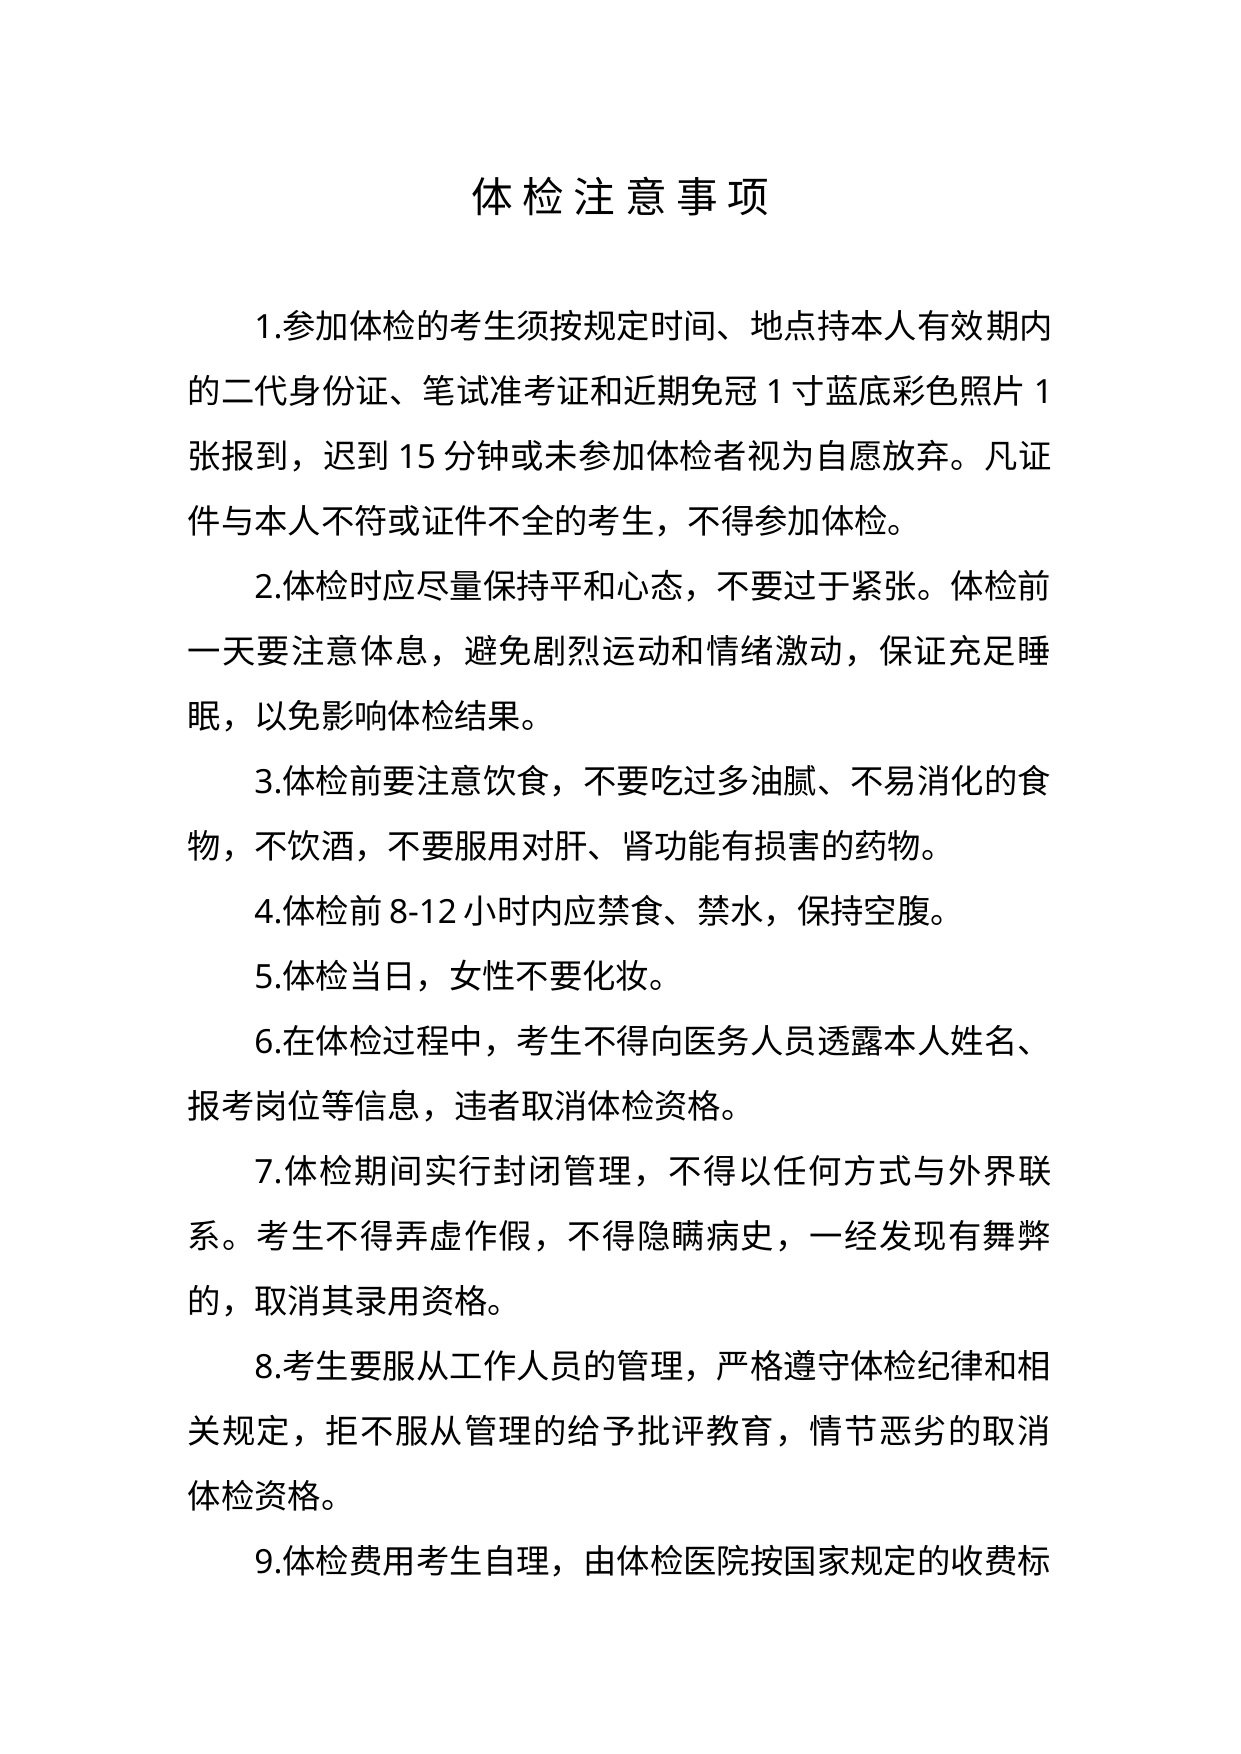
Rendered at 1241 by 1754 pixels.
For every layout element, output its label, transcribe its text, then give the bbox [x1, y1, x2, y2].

text 体 检 注 意 事 项 [187, 162, 1053, 227]
text 7.体检期间实行封闭管理，不得以任何方式与外界联系。考生不得弄虚作假，不得隐瞒病史，一经发现有舞弊的，取消其录用资格。 [187, 1137, 1053, 1332]
text 6.在体检过程中，考生不得向医务人员透露本人姓名、报考岗位等信息，违者取消体检资格。 [187, 1007, 1053, 1137]
text 4.体检前8-12小时内应禁食、禁水，保持空腹。 [187, 877, 1053, 942]
text 1.参加体检的考生须按规定时间、地点持本人有效期内的二代身份证、笔试准考证和近期免冠1寸蓝底彩色照片1张报到，迟到15分钟或未参加体检者视为自愿放弃。凡证件与本人不符或证件不全的考生，不得参加体检。 [187, 292, 1053, 552]
text 2.体检时应尽量保持平和心态，不要过于紧张。体检前一天要注意体息，避免剧烈运动和情绪激动，保证充足睡眠，以免影响体检结果。 [187, 552, 1053, 747]
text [187, 1527, 1053, 1592]
text 8.考生要服从工作人员的管理，严格遵守体检纪律和相关规定，拒不服从管理的给予批评教育，情节恶劣的取消体检资格。 [187, 1332, 1053, 1527]
text 5.体检当日，女性不要化妆。 [187, 942, 1053, 1007]
text 3.体检前要注意饮食，不要吃过多油腻、不易消化的食物，不饮酒，不要服用对肝、肾功能有损害的药物。 [187, 747, 1053, 877]
